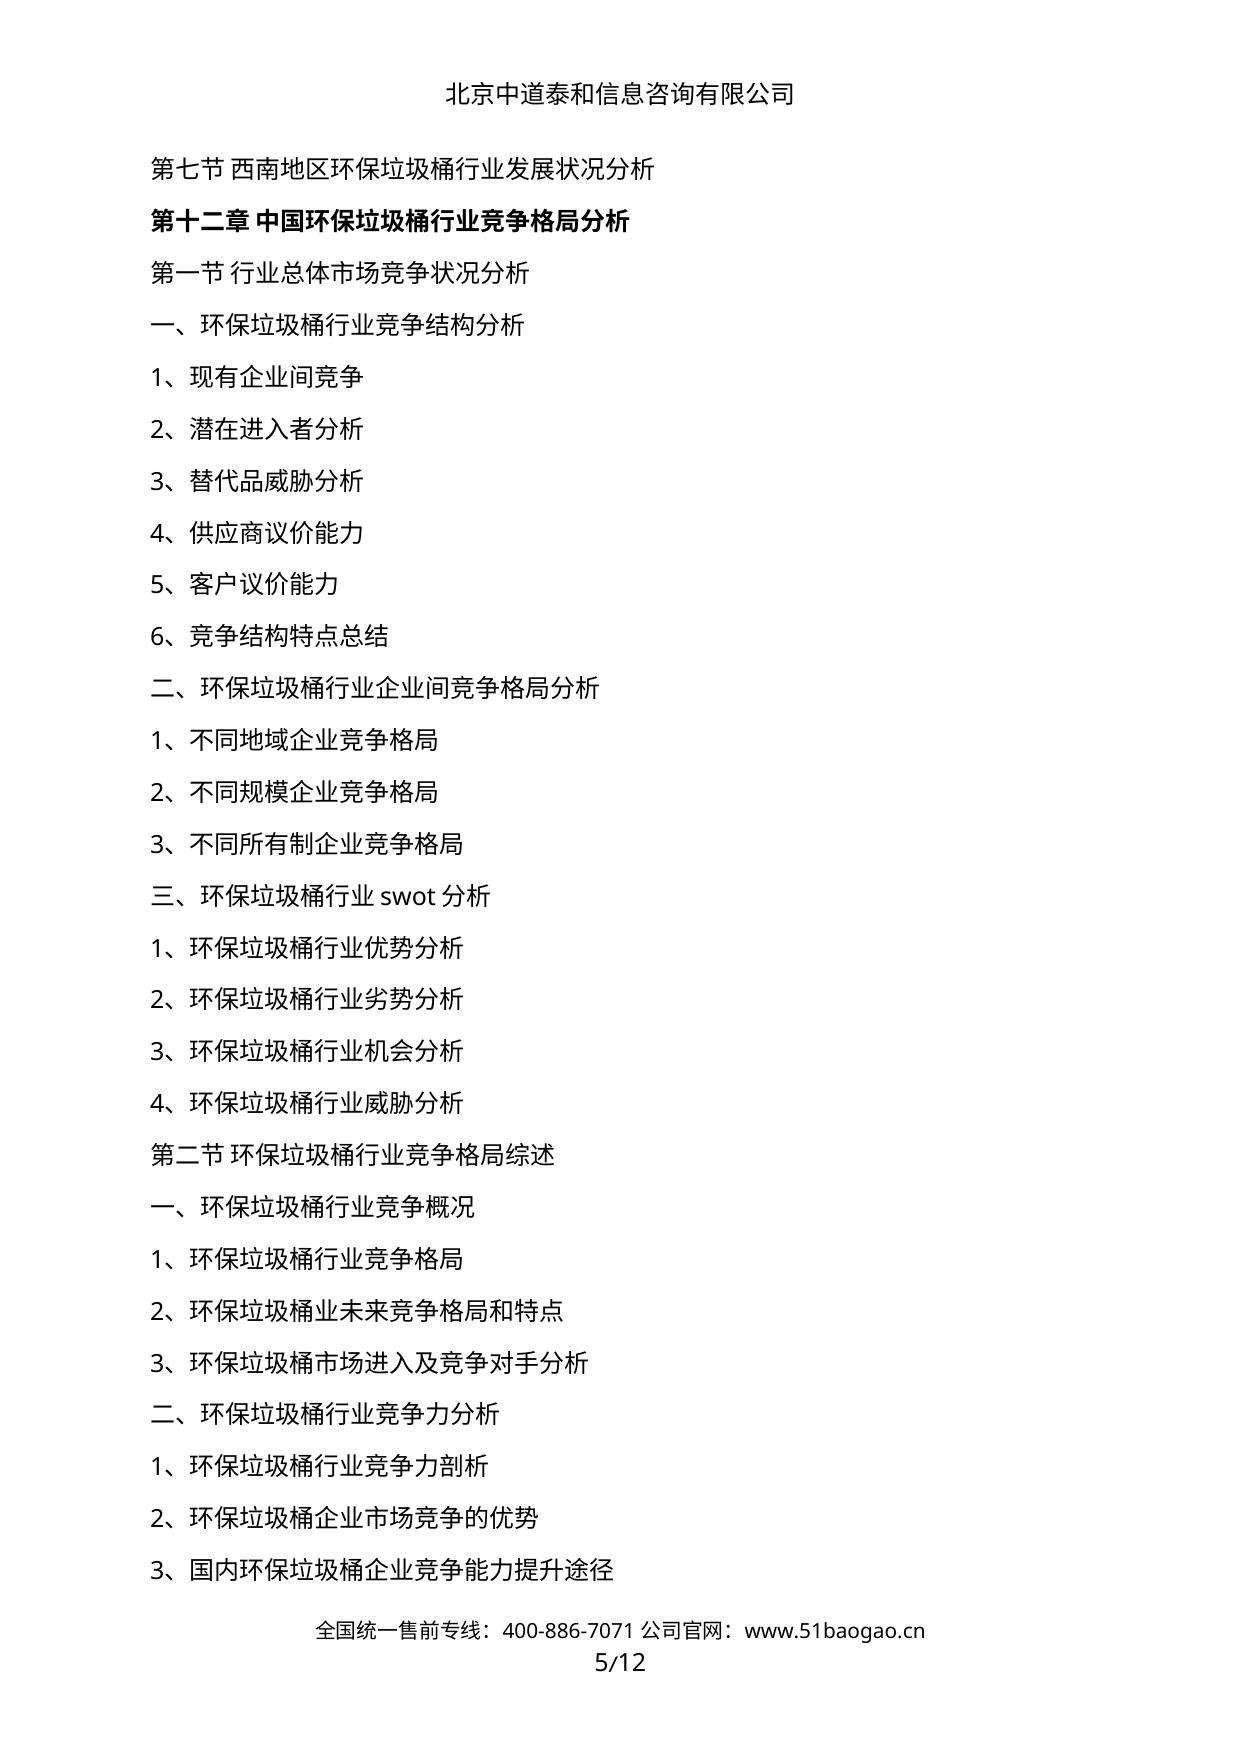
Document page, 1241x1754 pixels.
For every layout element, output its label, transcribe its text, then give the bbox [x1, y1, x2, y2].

text 第二节 环保垃圾桶行业竞争格局综述 [150, 1136, 1090, 1172]
text 1、不同地域企业竞争格局 [150, 721, 1090, 757]
text 3、环保垃圾桶市场进入及竞争对手分析 [150, 1343, 1090, 1379]
text 5、客户议价能力 [150, 565, 1090, 601]
text 1、现有企业间竞争 [150, 357, 1090, 394]
text 4、供应商议价能力 [150, 513, 1090, 549]
text 一、环保垃圾桶行业竞争概况 [150, 1187, 1090, 1224]
text 2、环保垃圾桶行业劣势分析 [150, 980, 1090, 1016]
text 第一节 行业总体市场竞争状况分析 [150, 254, 1090, 290]
text 2、不同规模企业竞争格局 [150, 772, 1090, 809]
text 3、替代品威胁分析 [150, 461, 1090, 497]
text 1、环保垃圾桶行业优势分析 [150, 928, 1090, 964]
text 3、环保垃圾桶行业机会分析 [150, 1032, 1090, 1068]
text 二、环保垃圾桶行业竞争力分析 [150, 1395, 1090, 1431]
text 3、不同所有制企业竞争格局 [150, 824, 1090, 861]
text 4、环保垃圾桶行业威胁分析 [150, 1084, 1090, 1120]
text 6、竞争结构特点总结 [150, 617, 1090, 653]
text 二、环保垃圾桶行业企业间竞争格局分析 [150, 669, 1090, 705]
text 3、国内环保垃圾桶企业竞争能力提升途径 [150, 1551, 1090, 1587]
text 第七节 西南地区环保垃圾桶行业发展状况分析 [150, 150, 1090, 186]
text 2、环保垃圾桶企业市场竞争的优势 [150, 1499, 1090, 1535]
text 三、环保垃圾桶行业swot分析 [150, 876, 1090, 912]
text 2、环保垃圾桶业未来竞争格局和特点 [150, 1291, 1090, 1327]
text 1、环保垃圾桶行业竞争力剖析 [150, 1447, 1090, 1483]
text 第十二章 中国环保垃圾桶行业竞争格局分析 [150, 202, 1090, 238]
text 一、环保垃圾桶行业竞争结构分析 [150, 306, 1090, 342]
text 1、环保垃圾桶行业竞争格局 [150, 1239, 1090, 1276]
text 2、潜在进入者分析 [150, 409, 1090, 446]
